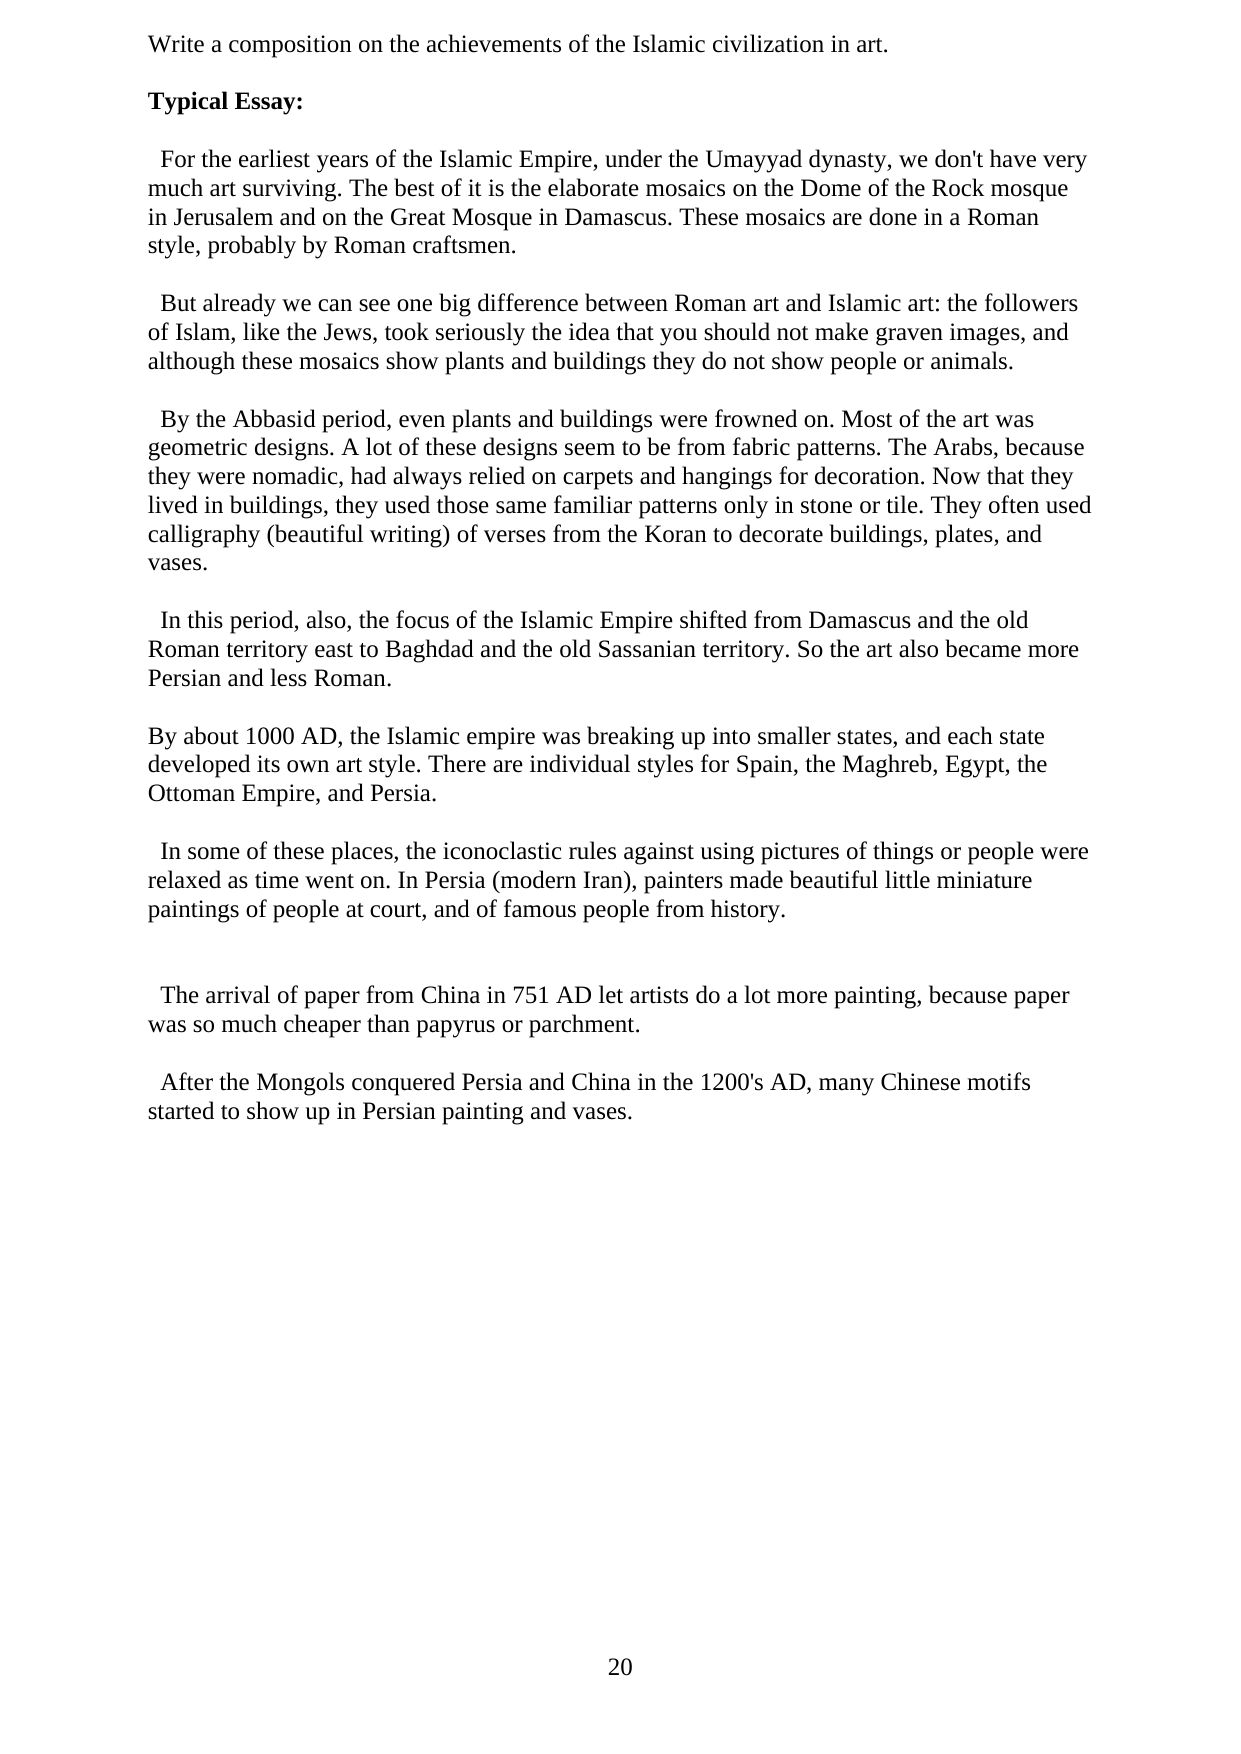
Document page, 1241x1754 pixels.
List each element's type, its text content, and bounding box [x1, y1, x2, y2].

text In some of these places, the iconoclastic rules against using pictures of things or people were relaxed as time went on. In Persia (modern Iran), painters made beautiful little miniature paintings of people at court, and of famous people from history. [148, 836, 1093, 922]
text Write a composition on the achievements of the Islamic civilization in art. [148, 29, 1093, 57]
text But already we can see one big difference between Roman art and Islamic art: the followers of Islam, like the Jews, took seriously the idea that you should not make graven images, and although these mosaics show plants and buildings they do not show people or animals. [148, 288, 1093, 374]
text By about 1000 AD, the Islamic empire was breaking up into smaller states, and each state developed its own art style. There are individual styles for Spain, the Maghreb, Egypt, the Ottoman Empire, and Persia. [148, 721, 1093, 807]
text For the earliest years of the Islamic Empire, under the Umayyad dynasty, we don't have very much art surviving. The best of it is the elaborate mosaics on the Dome of the Rock mosque in Jerusalem and on the Great Mosque in Damascus. These mosaics are done in a Roman style, probably by Roman craftsmen. [148, 144, 1093, 259]
text After the Mongols conquered Persia and China in the 1200's AD, many Chinese motifs started to show up in Persian painting and vases. [148, 1067, 1093, 1124]
text In this period, also, the focus of the Islamic Empire shifted from Damascus and the old Roman territory east to Baghdad and the old Sassanian territory. So the art also became more Persian and less Roman. [148, 605, 1093, 692]
text The arrival of paper from China in 751 AD let artists do a lot more painting, because paper was so much cheaper than papyrus or parchment. [148, 952, 1093, 1038]
text By the Abbasid period, even plants and buildings were frowned on. Most of the art was geometric designs. A lot of these designs seem to be from fabric patterns. The Arabs, because they were nomadic, had always relied on carpets and hangings for decoration. Now that they lived in buildings, they used those same familiar patterns only in stone or tile. They often used calligraphy (beautiful writing) of verses from the Koran to decorate buildings, plates, and vases. [148, 404, 1093, 576]
text Typical Essay: [148, 86, 1093, 115]
